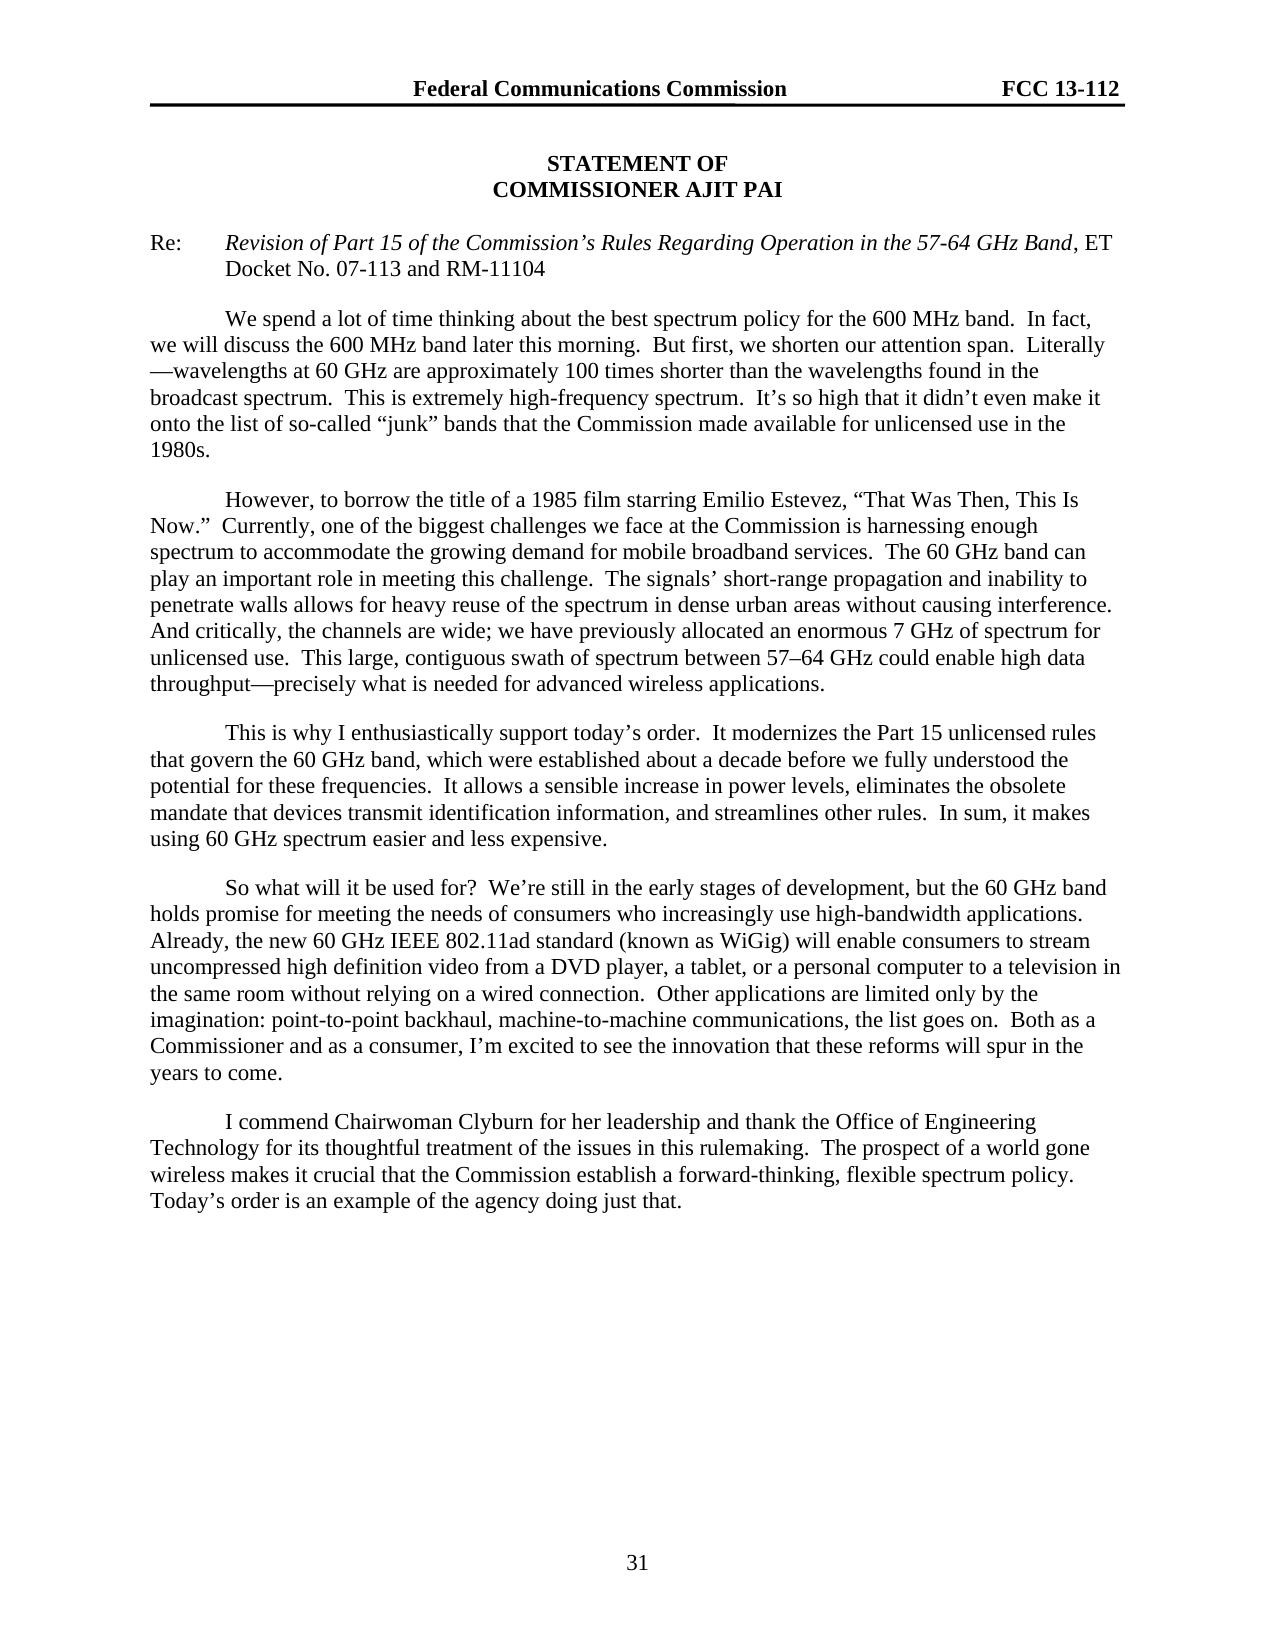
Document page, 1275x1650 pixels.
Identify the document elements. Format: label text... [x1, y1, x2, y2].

text So what will it be used for? We’re still in the early stages of development, but the 60 GHz band holds promise for meeting the needs of consumers who increasingly use high-bandwidth applications. Already, the new 60 GHz IEEE 802.11ad standard (known as WiGig) will enable consumers to stream uncompressed high definition video from a DVD player, a tablet, or a personal computer to a television in the same room without relying on a wired connection. Other applications are limited only by the imagination: point-to-point backhaul, machine-to-machine communications, the list goes on. Both as a Commissioner and as a consumer, I’m excited to see the innovation that these reforms will spur in the years to come. [150, 874, 1125, 1085]
text However, to borrow the title of a 1985 film starring Emilio Estevez, “That Was Then, This Is Now.” Currently, one of the biggest challenges we face at the Commission is harnessing enough spectrum to accommodate the growing demand for mobile broadband services. The 60 GHz band can play an important role in meeting this challenge. The signals’ short-range propagation and inability to penetrate walls allows for heavy reuse of the spectrum in dense urban areas without causing interference. And critically, the channels are wide; we have previously allocated an enormous 7 GHz of spectrum for unlicensed use. This large, contiguous swath of spectrum between 57–64 GHz could enable high data throughput—precisely what is needed for advanced wireless applications. [150, 486, 1125, 697]
text STATEMENT OF [150, 150, 1125, 176]
text We spend a lot of time thinking about the best spectrum policy for the 600 MHz band. In fact, we will discuss the 600 MHz band later this morning. But first, we shorten our attention span. Literally—wavelengths at 60 GHz are approximately 100 times shorter than the wavelengths found in the broadcast spectrum. This is extremely high-frequency spectrum. It’s so high that it didn’t even make it onto the list of so-called “junk” bands that the Commission made available for unlicensed use in the 1980s. [150, 305, 1125, 463]
text Re: Revision of Part 15 of the Commission’s Rules Regarding Operation in the 57-64 GHz Band, ET Docket No. 07-113 and RM-11104 [150, 229, 1125, 282]
text COMMISSIONER AJIT PAI [150, 176, 1125, 203]
text I commend Chairwoman Clyburn for her leadership and thank the Office of Engineering Technology for its thoughtful treatment of the issues in this rulemaking. The prospect of a world gone wireless makes it crucial that the Commission establish a forward-thinking, flexible spectrum policy. Today’s order is an example of the agency doing just that. [150, 1108, 1125, 1213]
text This is why I enthusiastically support today’s order. It modernizes the Part 15 unlicensed rules that govern the 60 GHz band, which were established about a decade before we fully understood the potential for these frequencies. It allows a sensible increase in power levels, eliminates the obsolete mandate that devices transmit identification information, and streamlines other rules. In sum, it makes using 60 GHz spectrum easier and less expensive. [150, 719, 1125, 851]
